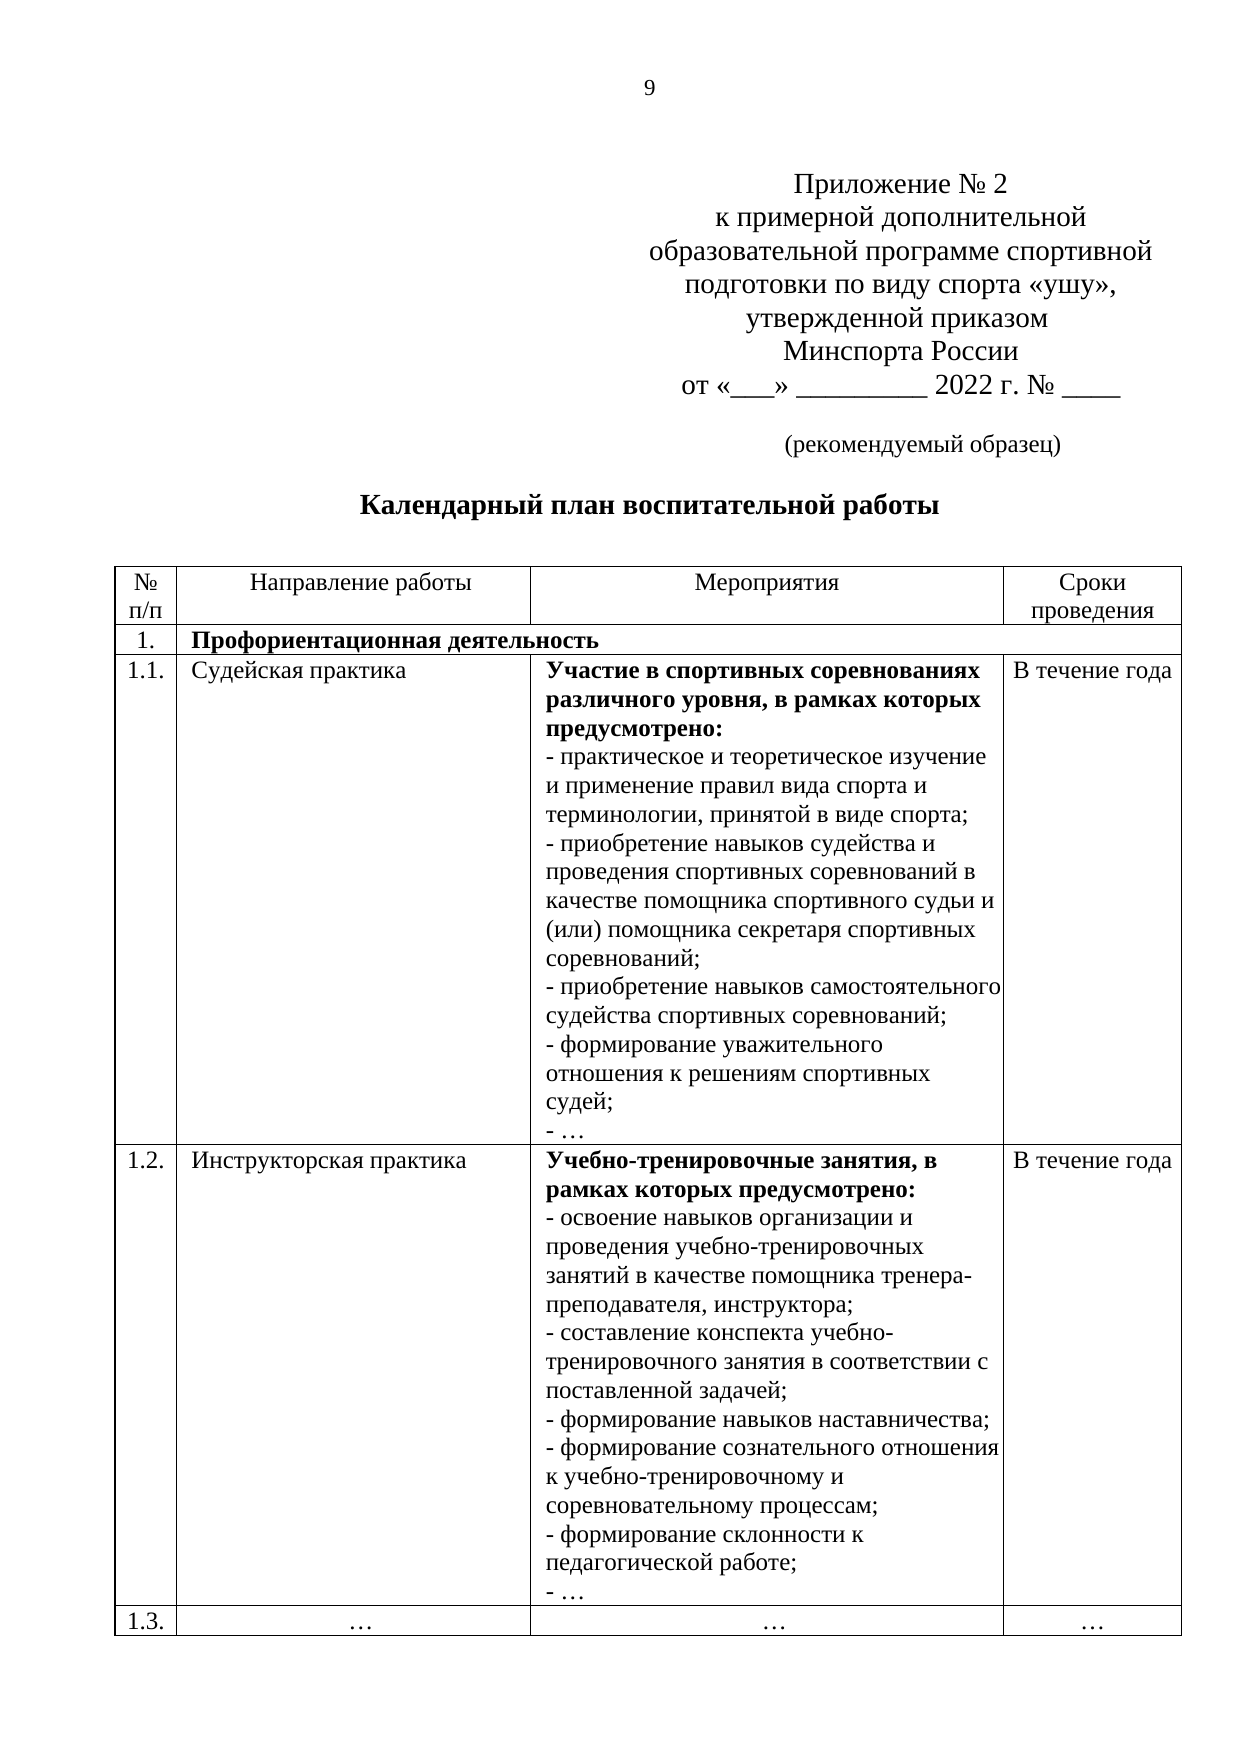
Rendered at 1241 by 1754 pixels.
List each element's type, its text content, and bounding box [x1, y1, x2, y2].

table_header Мероприятия [531, 567, 1003, 624]
table_cell Учебно-тренировочные занятия, в рамках которых предусмотрено: - освоение навыков организации и проведения учебно-тренировочных занятий в качестве помощника тренера-преподавателя, инструктора; - составление конспекта учебно-тренировочного занятия в соответствии с поставленной задачей; - формирование навыков наставничества; - формирование сознательного отношения к учебно-тренировочному и соревновательному процессам; - формирование склонности к педагогической работе; - … [531, 1145, 1003, 1605]
table_cell Судейская практика [177, 655, 530, 1144]
text от «___» _________ 2022 г. № ____ [620, 367, 1181, 401]
table_cell … [531, 1606, 1003, 1635]
text (рекомендуемый образец) [635, 429, 1211, 458]
table_cell … [177, 1606, 530, 1635]
table_cell 1.3. [116, 1606, 176, 1635]
table_cell … [1004, 1606, 1181, 1635]
table_header № п/п [116, 567, 176, 624]
table_cell Профориентационная деятельность [177, 625, 1181, 654]
table_cell 1.1. [116, 655, 176, 1144]
table_cell 1.2. [116, 1145, 176, 1605]
text к примерной дополнительной образовательной программе спортивной подготовки по виду спорта «ушу», утвержденной приказом Минспорта России [620, 199, 1181, 367]
text Календарный план воспитательной работы [118, 487, 1181, 520]
table_cell В течение года [1004, 655, 1181, 1144]
table_cell Инструкторская практика [177, 1145, 530, 1605]
list Приложение № 2 [620, 166, 1181, 199]
table_cell В течение года [1004, 1145, 1181, 1605]
table_cell 1. [116, 625, 176, 654]
table_header Направление работы [177, 567, 530, 624]
table_cell Участие в спортивных соревнованиях различного уровня, в рамках которых предусмотрено: - практическое и теоретическое изучение и применение правил вида спорта и терминологии, принятой в виде спорта; - приобретение навыков судейства и проведения спортивных соревнований в качестве помощника спортивного судьи и (или) помощника секретаря спортивных соревнований; - приобретение навыков самостоятельного судейства спортивных соревнований; - формирование уважительного отношения к решениям спортивных судей; - … [531, 655, 1003, 1144]
table_header Сроки проведения [1004, 567, 1181, 624]
